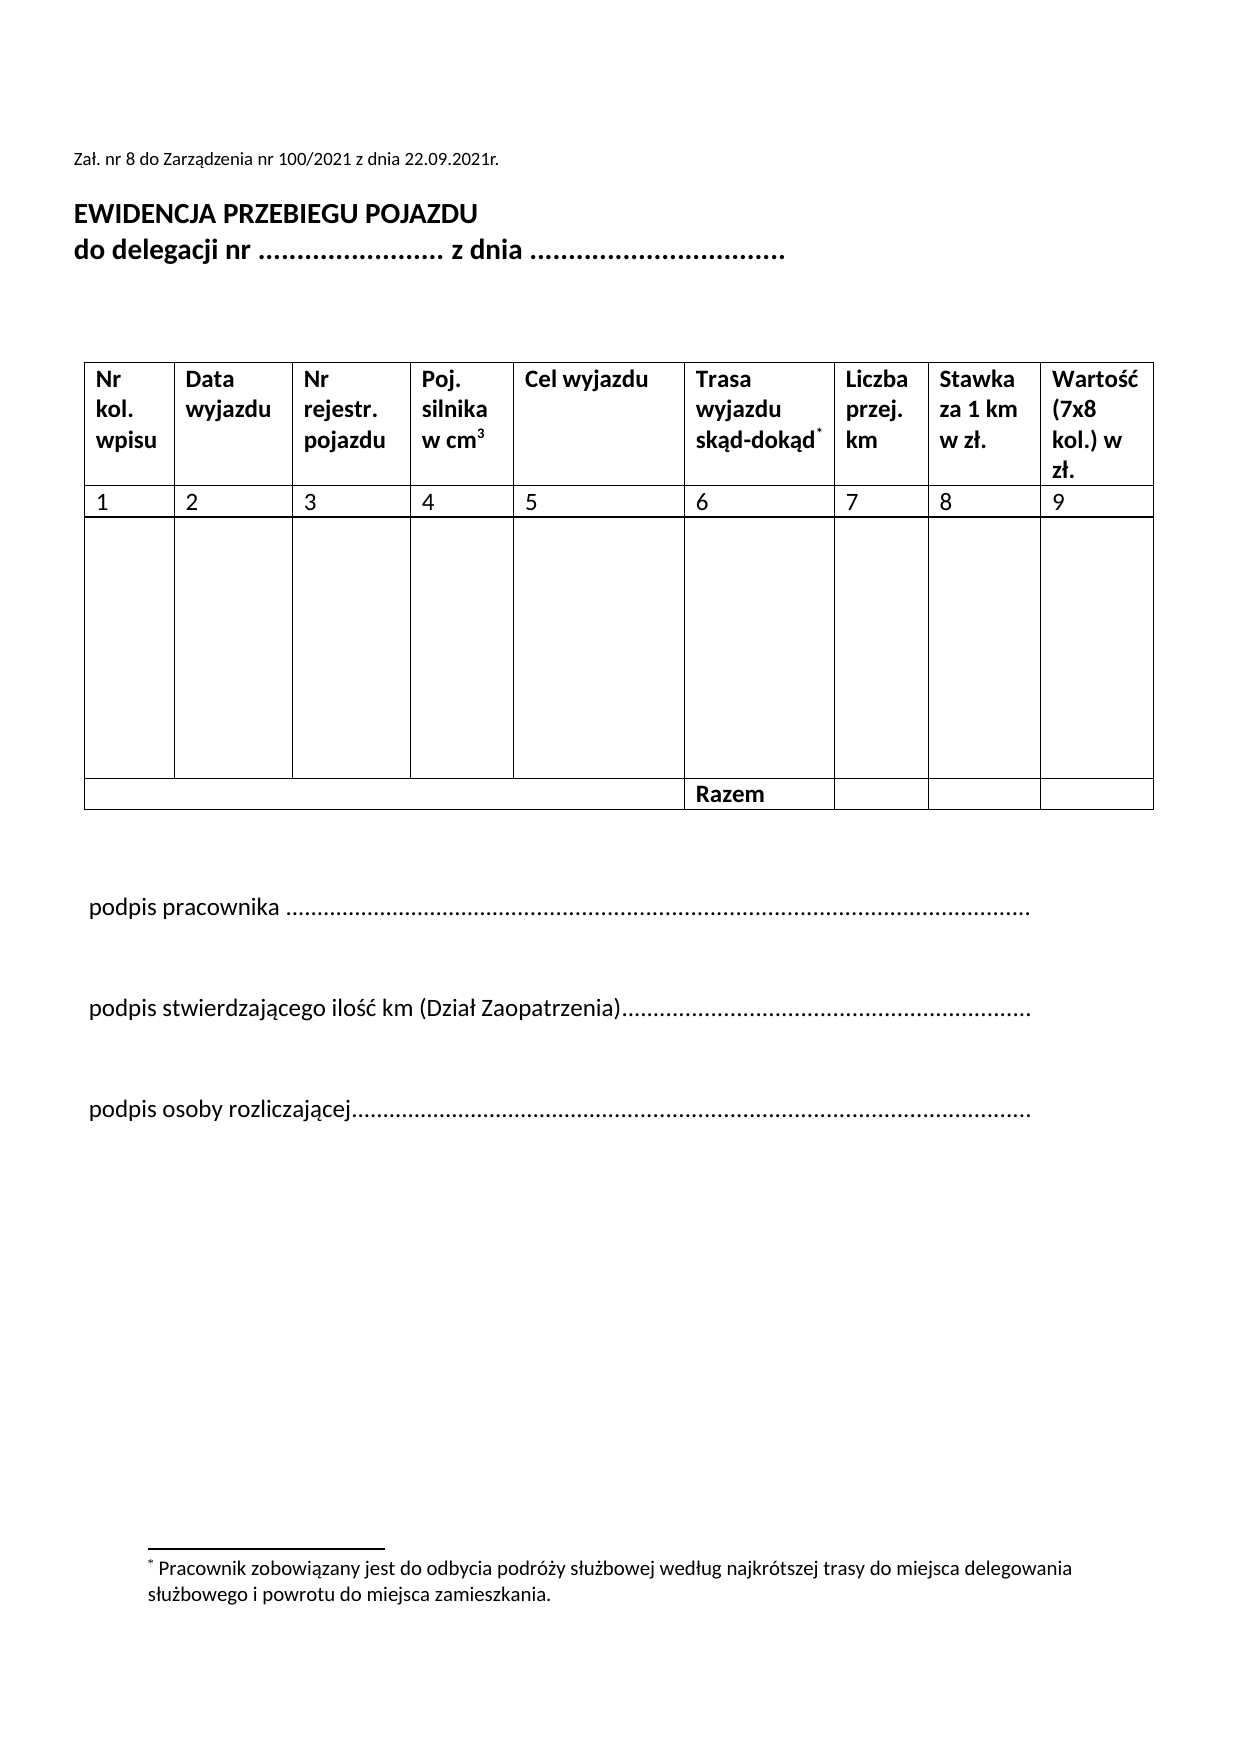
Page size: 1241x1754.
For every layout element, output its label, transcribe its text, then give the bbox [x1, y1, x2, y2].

table_cell 6 [685, 486, 834, 516]
table_cell Razem [685, 779, 834, 809]
table_cell [411, 518, 513, 778]
table_cell [835, 518, 928, 778]
table_header Nr rejestr. pojazdu [293, 363, 410, 485]
table_header Liczba przej. km [835, 363, 928, 485]
table_header Nr kol. wpisu [85, 363, 174, 485]
table_cell [1041, 779, 1153, 809]
table_cell [175, 518, 292, 778]
table_cell [85, 779, 684, 809]
table_header Wartość (7x8 kol.) w zł. [1041, 363, 1153, 485]
title Zał. nr 8 do Zarządzenia nr 100/2021 z dnia 22.09.2021r. [74, 148, 1093, 171]
table_header Stawka za 1 km w zł. [929, 363, 1040, 485]
table_cell [929, 779, 1040, 809]
table_cell 4 [411, 486, 513, 516]
table_cell [929, 518, 1040, 778]
table_cell [835, 779, 928, 809]
text podpis osoby rozliczającej [88, 1093, 1093, 1124]
table_cell [85, 518, 174, 778]
table_cell [685, 518, 834, 778]
title do delegacji nr ........................ z dnia ................................. [74, 231, 1093, 267]
table_cell 3 [293, 486, 410, 516]
table_cell 2 [175, 486, 292, 516]
text podpis stwierdzającego ilość km (Dział Zaopatrzenia) [88, 992, 1093, 1022]
table_header Trasa wyjazdu skąd-dokąd [685, 363, 834, 485]
table_header Data wyjazdu [175, 363, 292, 485]
table_cell 9 [1041, 486, 1153, 516]
table_cell [293, 518, 410, 778]
table_header Cel wyjazdu [514, 363, 684, 485]
table_cell [514, 518, 684, 778]
table_cell 8 [929, 486, 1040, 516]
title EWIDENCJA PRZEBIEGU POJAZDU [74, 196, 1093, 231]
table_header Poj. silnika w cm3 [411, 363, 513, 485]
table_cell 7 [835, 486, 928, 516]
table_cell [1041, 518, 1153, 778]
table_cell 5 [514, 486, 684, 516]
text podpis pracownika [88, 891, 1093, 921]
table_cell 1 [85, 486, 174, 516]
